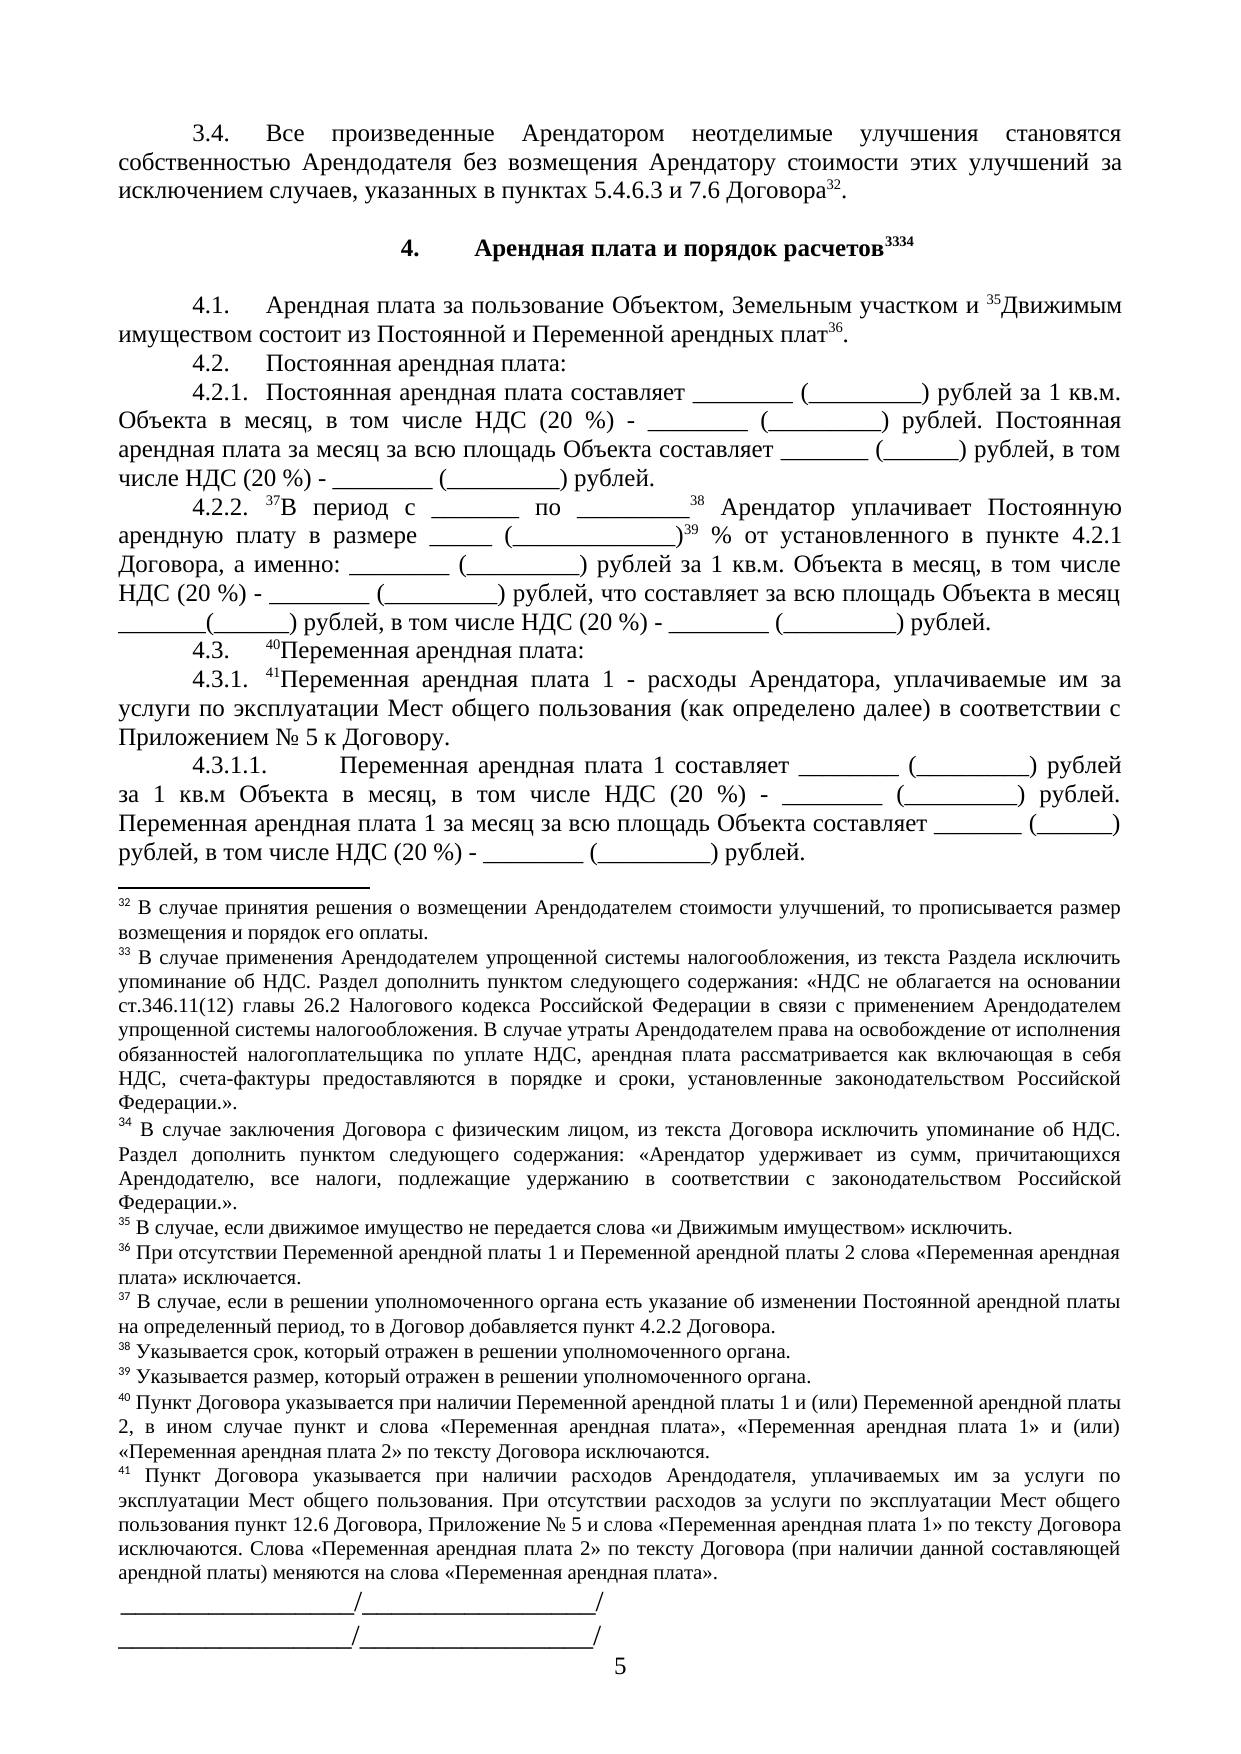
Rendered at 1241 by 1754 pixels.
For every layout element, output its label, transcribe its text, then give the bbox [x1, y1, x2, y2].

list Арендная плата за пользование Объектом, Земельным участком и Движимым имуществом состоит из Постоянной и Переменной арендных плат. [118, 291, 1122, 348]
list Переменная арендная плата 1 - расходы Арендатора, уплачиваемые им за услуги по эксплуатации Мест общего пользования (как определено далее) в соответствии с Приложением № 5 к Договору. [118, 664, 1122, 751]
list Все произведенные Арендатором неотделимые улучшения становятся собственностью Арендодателя без возмещения Арендатору стоимости этих улучшений за исключением случаев, указанных в пунктах 5.4.6.3 и 7.6 Договора. [118, 118, 1122, 204]
list Постоянная арендная плата составляет ________ (_________) рублей за 1 кв.м. Объекта в месяц, в том числе НДС (20 %) - ________ (_________) рублей. Постоянная арендная плата за месяц за всю площадь Объекта составляет _______ (______) рублей, в том числе НДС (20 %) - ________ (_________) рублей. [118, 377, 1122, 492]
list Арендная плата и порядок расчетов [118, 233, 1122, 262]
list В период с _______ по _________ Арендатор уплачивает Постоянную арендную плату в размере _____ (_____________) % от установленного в пункте 4.2.1 Договора, а именно: ________ (_________) рублей за 1 кв.м. Объекта в месяц, в том числе НДС (20 %) - ________ (_________) рублей, что составляет за всю площадь Объекта в месяц _______(______) рублей, в том числе НДС (20 %) - ________ (_________) рублей. [118, 492, 1122, 636]
list Постоянная арендная плата: [118, 348, 1122, 377]
list Переменная арендная плата 1 составляет ________ (_________) рублей за 1 кв.м Объекта в месяц, в том числе НДС (20 %) - ________ (_________) рублей. Переменная арендная плата 1 за месяц за всю площадь Объекта составляет _______ (______) рублей, в том числе НДС (20 %) - ________ (_________) рублей. [118, 751, 1122, 866]
list Переменная арендная плата: [118, 636, 1122, 664]
